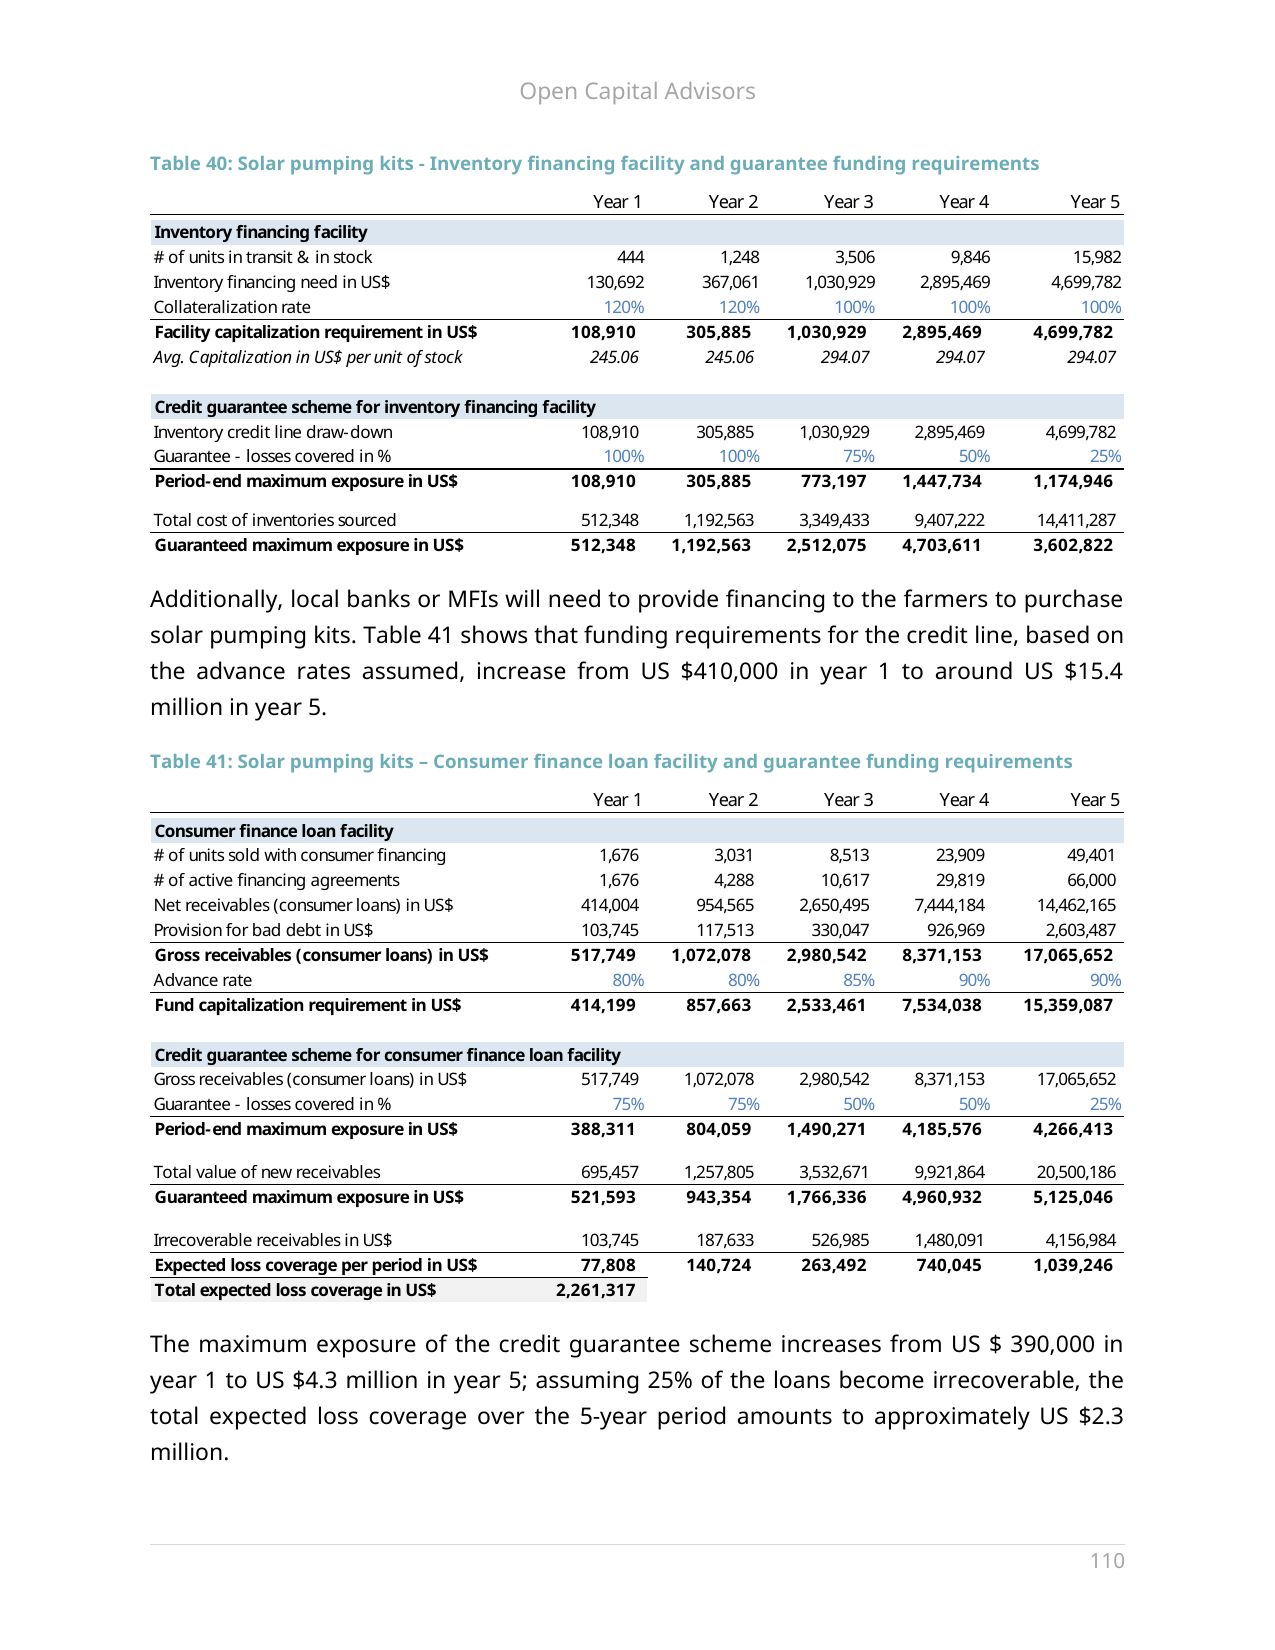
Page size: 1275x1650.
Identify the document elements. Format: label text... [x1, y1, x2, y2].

text Additionally, local banks or MFIs will need to provide financing to the farmers to purchase solar pumping kits. Table 41 shows that funding requirements for the credit line, based on the advance rates assumed, increase from US $410,000 in year 1 to around US $15.4 million in year 5. [150, 583, 1125, 722]
text The maximum exposure of the credit guarantee scheme increases from US $ 390,000 in year 1 to US $4.3 million in year 5; assuming 25% of the loans become irrecoverable, the total expected loss coverage over the 5-year period amounts to approximately US $2.3 million. [150, 1328, 1125, 1467]
